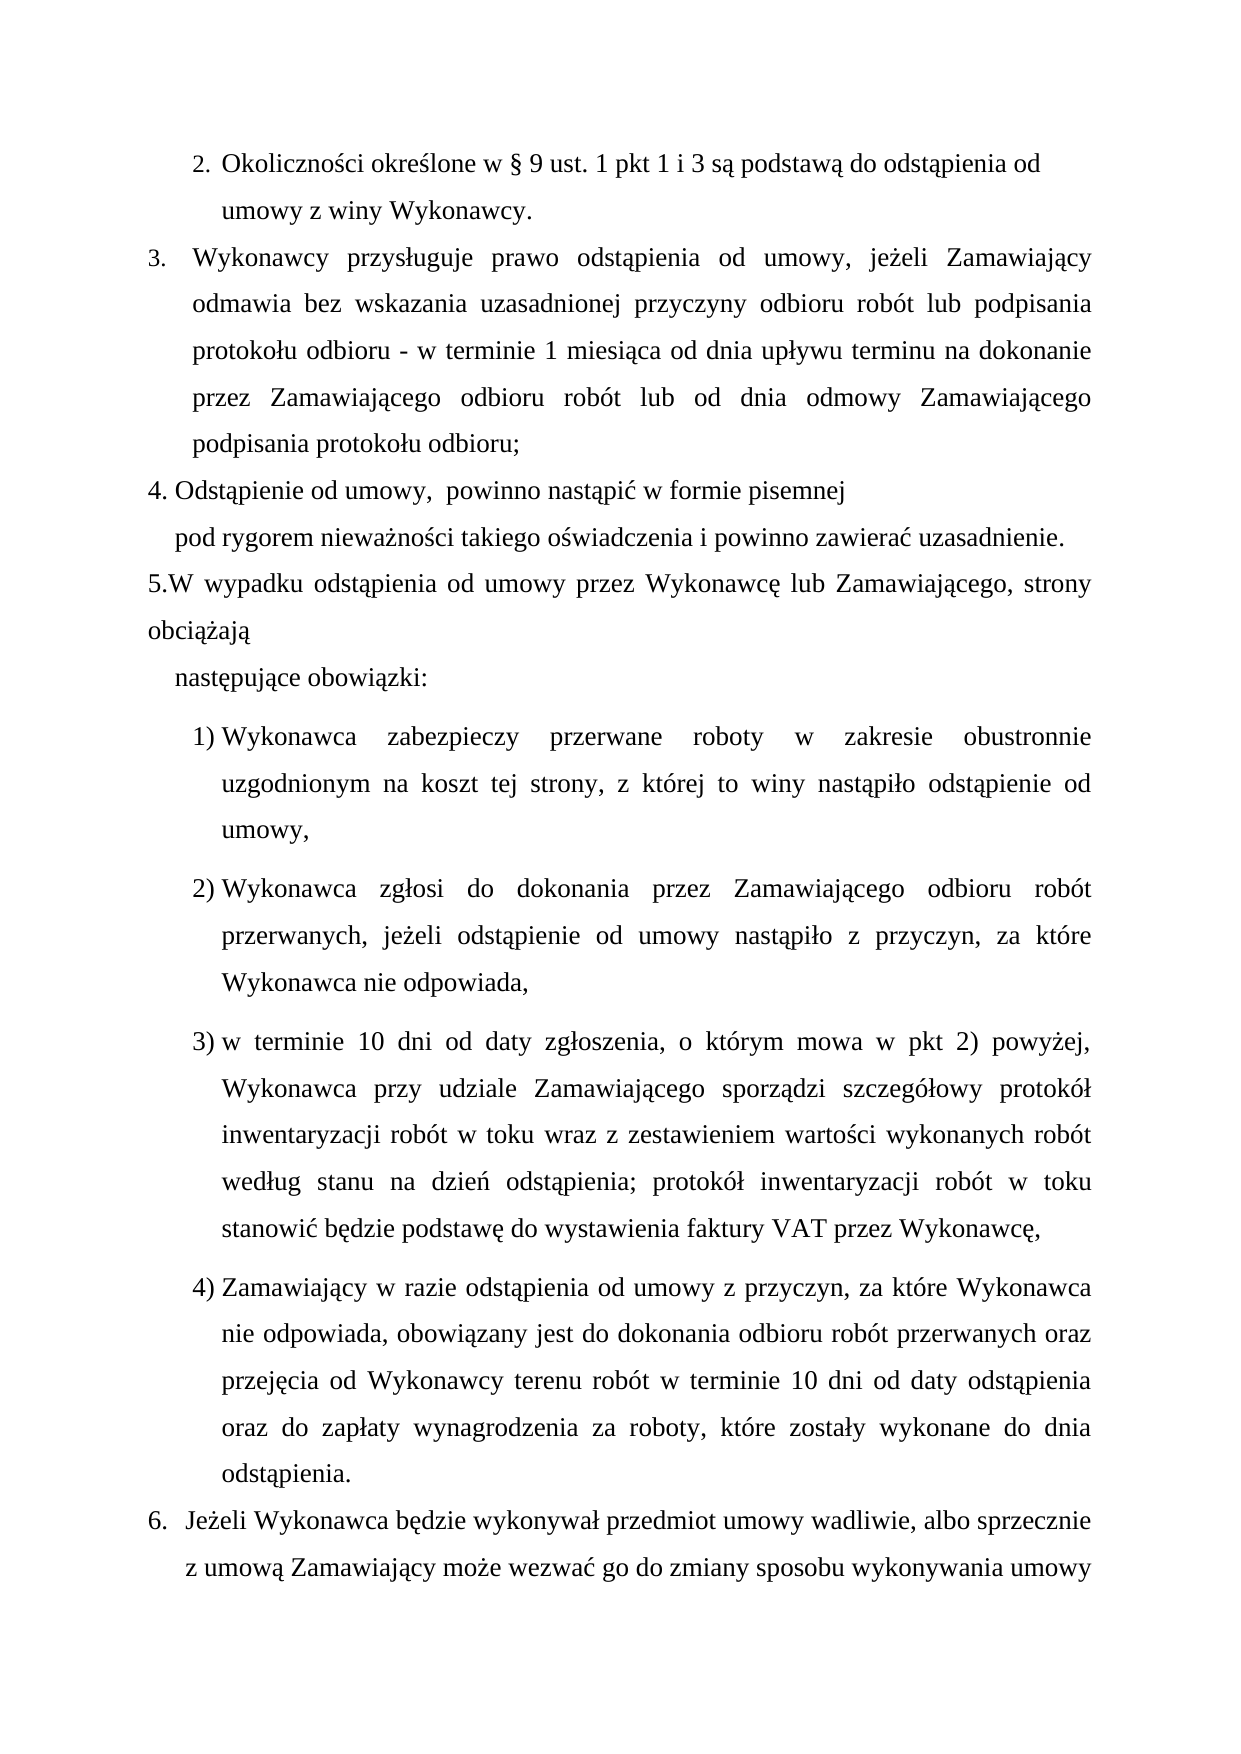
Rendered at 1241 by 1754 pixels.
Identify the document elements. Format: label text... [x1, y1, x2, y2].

text następujące obowiązki: [148, 661, 1093, 692]
list w terminie 10 dni od daty zgłoszenia, o którym mowa w pkt 2) powyżej, Wykonawca przy udziale Zamawiającego sporządzi szczegółowy protokół inwentaryzacji robót w toku wraz z zestawieniem wartości wykonanych robót według stanu na dzień odstąpienia; protokół inwentaryzacji robót w toku stanowić będzie podstawę do wystawienia faktury VAT przez Wykonawcę, [192, 1025, 1093, 1243]
text pod rygorem nieważności takiego oświadczenia i powinno zawierać uzasadnienie. [148, 521, 1093, 552]
list Wykonawcy przysługuje prawo odstąpienia od umowy, jeżeli Zamawiający odmawia bez wskazania uzasadnionej przyczyny odbioru robót lub podpisania protokołu odbioru - w terminie 1 miesiąca od dnia upływu terminu na dokonanie przez Zamawiającego odbioru robót lub od dnia odmowy Zamawiającego podpisania protokołu odbioru; [148, 241, 1093, 459]
text 4. Odstąpienie od umowy, powinno nastąpić w formie pisemnej [148, 474, 1093, 505]
text 5.W wypadku odstąpienia od umowy przez Wykonawcę lub Zamawiającego, strony obciążają [148, 568, 1093, 645]
list Zamawiający w razie odstąpienia od umowy z przyczyn, za które Wykonawca nie odpowiada, obowiązany jest do dokonania odbioru robót przerwanych oraz przejęcia od Wykonawcy terenu robót w terminie 10 dni od daty odstąpienia oraz do zapłaty wynagrodzenia za roboty, które zostały wykonane do dnia odstąpienia. [192, 1271, 1093, 1489]
list Okoliczności określone w § 9 ust. 1 pkt 1 i 3 są podstawą do odstąpienia od umowy z winy Wykonawcy. [192, 148, 1093, 225]
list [148, 1504, 1093, 1582]
list Wykonawca zabezpieczy przerwane roboty w zakresie obustronnie uzgodnionym na koszt tej strony, z której to winy nastąpiło odstąpienie od umowy, [192, 720, 1093, 844]
list Wykonawca zgłosi do dokonania przez Zamawiającego odbioru robót przerwanych, jeżeli odstąpienie od umowy nastąpiło z przyczyn, za które Wykonawca nie odpowiada, [192, 873, 1093, 997]
